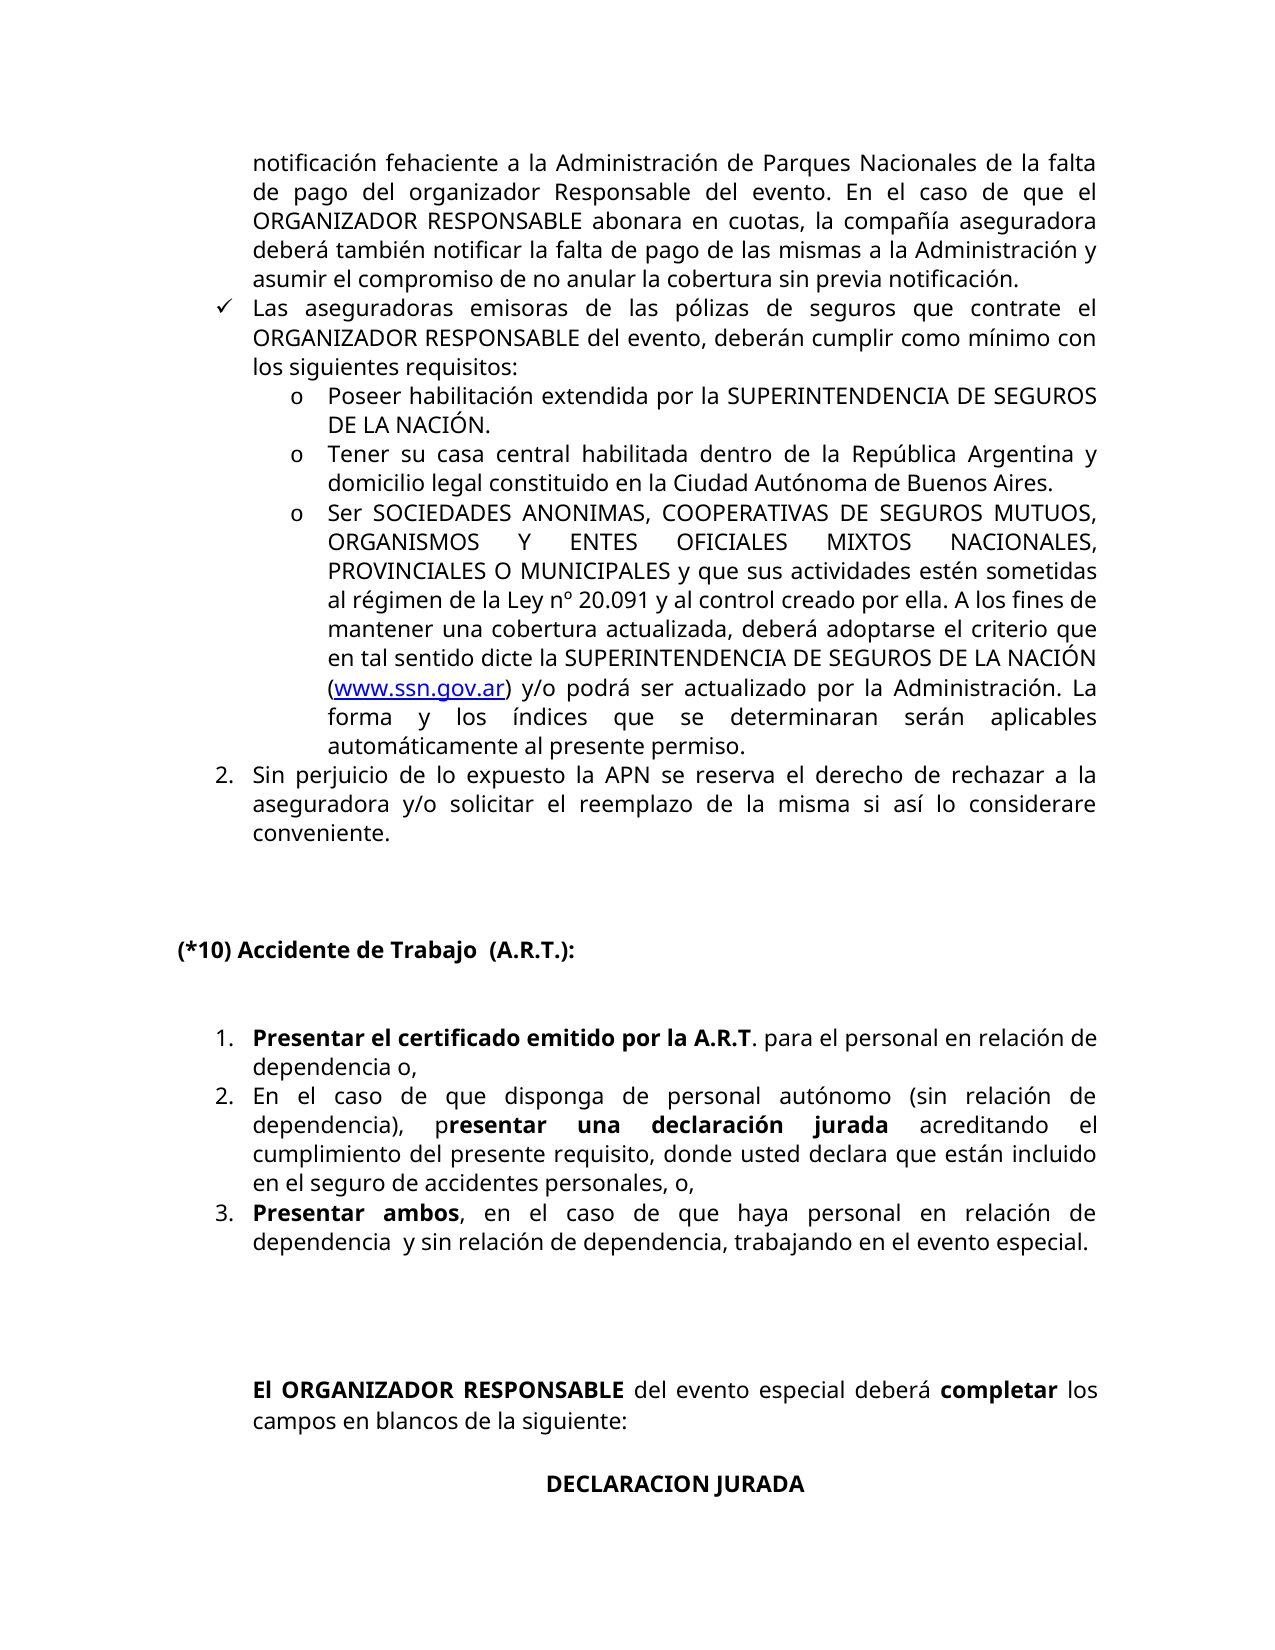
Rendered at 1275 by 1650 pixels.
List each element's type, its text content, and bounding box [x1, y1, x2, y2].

list Las aseguradoras emisoras de las pólizas de seguros que contrate el ORGANIZADOR RESPONSABLE del evento, deberán cumplir como mínimo con los siguientes requisitos: [215, 293, 1098, 381]
list Sin perjuicio de lo expuesto la APN se reserva el derecho de rechazar a la aseguradora y/o solicitar el reemplazo de la misma si así lo considerare conveniente. [215, 760, 1098, 848]
list Presentar el certificado emitido por la A.R.T. para el personal en relación de dependencia o, [215, 1023, 1098, 1081]
list Poseer habilitación extendida por la SUPERINTENDENCIA DE SEGUROS DE LA NACIÓN. [290, 381, 1098, 439]
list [215, 148, 1098, 293]
text (*10) Accidente de Trabajo (A.R.T.): [177, 935, 1098, 964]
list En el caso de que disponga de personal autónomo (sin relación de dependencia), presentar una declaración jurada acreditando el cumplimiento del presente requisito, donde usted declara que están incluido en el seguro de accidentes personales, o, [215, 1081, 1098, 1198]
text El ORGANIZADOR RESPONSABLE del evento especial deberá completar los campos en blancos de la siguiente: [252, 1374, 1098, 1436]
list Ser SOCIEDADES ANONIMAS, COOPERATIVAS DE SEGUROS MUTUOS, ORGANISMOS Y ENTES OFICIALES MIXTOS NACIONALES, PROVINCIALES O MUNICIPALES y que sus actividades estén sometidas al régimen de la Ley nº 20.091 y al control creado por ella. A los fines de mantener una cobertura actualizada, deberá adoptarse el criterio que en tal sentido dicte la SUPERINTENDENCIA DE SEGUROS DE LA NACIÓN (www.ssn.gov.ar) y/o podrá ser actualizado por la Administración. La forma y los índices que se determinaran serán aplicables automáticamente al presente permiso. [290, 498, 1098, 760]
list Presentar ambos, en el caso de que haya personal en relación de dependencia y sin relación de dependencia, trabajando en el evento especial. [215, 1198, 1098, 1256]
text DECLARACION JURADA [252, 1467, 1098, 1499]
list Tener su casa central habilitada dentro de la República Argentina y domicilio legal constituido en la Ciudad Autónoma de Buenos Aires. [290, 439, 1098, 498]
